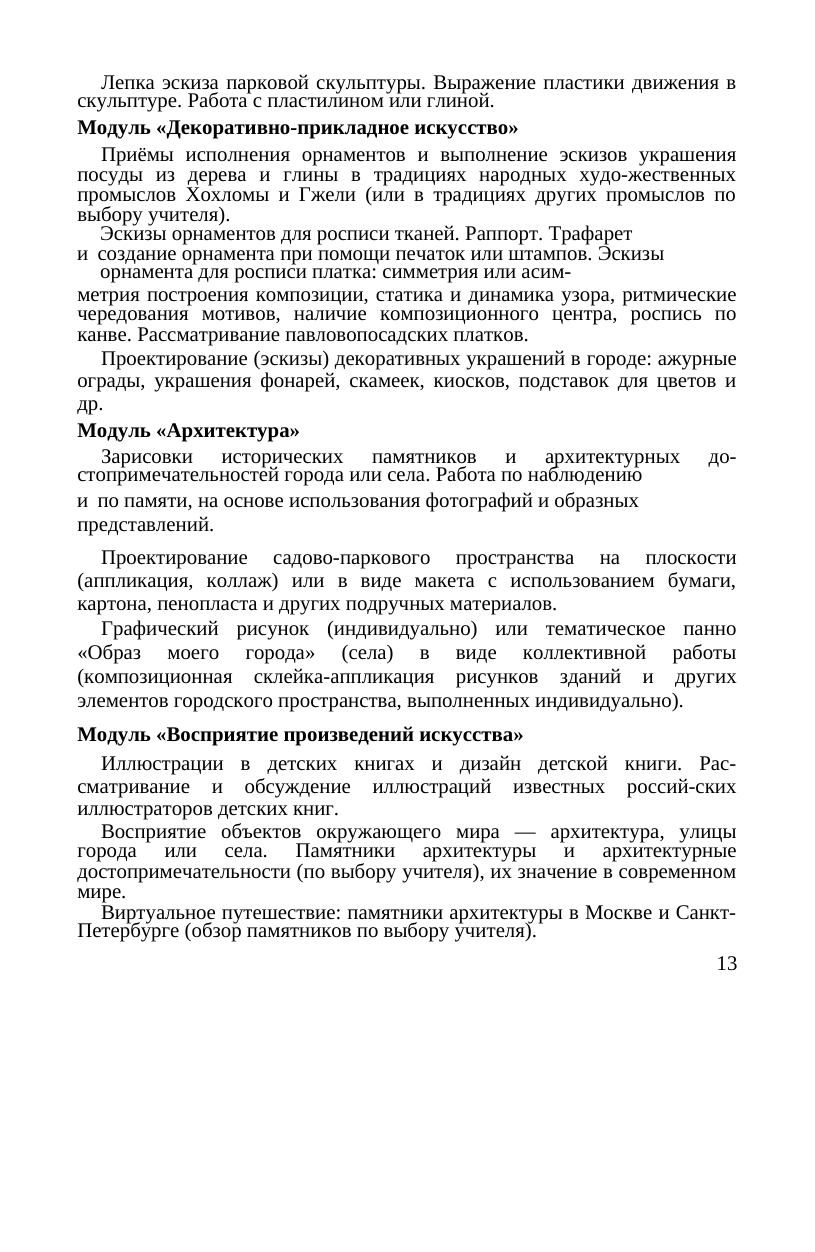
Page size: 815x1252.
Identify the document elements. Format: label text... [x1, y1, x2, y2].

text Модуль «Архитектура» [77, 418, 737, 442]
text Проектирование садово-паркового пространства на плоскости (аппликация, коллаж) или в виде макета с использованием бумаги, картона, пенопласта и других подручных материалов. [77, 547, 737, 614]
text Иллюстрации в детских книгах и дизайн детской книги. Рас-сматривание и обсуждение иллюстраций известных россий-ских иллюстраторов детских книг. [77, 752, 737, 820]
text Проектирование (эскизы) декоративных украшений в городе: ажурные ограды, украшения фонарей, скамеек, киосков, подставок для цветов и др. [77, 347, 737, 415]
text Зарисовки исторических памятников и архитектурных до-стопримечательностей города или села. Работа по наблюдению [77, 448, 737, 486]
list по памяти, на основе использования фотографий и образных представлений. [77, 487, 737, 536]
list создание орнамента при помощи печаток или штампов. Эскизы орнамента для росписи платка: симметрия или асим- [77, 246, 737, 283]
text Графический рисунок (индивидуально) или тематическое панно «Образ моего города» (села) в виде коллективной работы (композиционная склейка-аппликация рисунков зданий и других элементов городского пространства, выполненных индивидуально). [77, 616, 737, 712]
text Приёмы исполнения орнаментов и выполнение эскизов украшения посуды из дерева и глины в традициях народных худо-жественных промыслов Хохломы и Гжели (или в традициях других промыслов по выбору учителя). [77, 145, 737, 226]
text Модуль «Восприятие произведений искусства» [77, 722, 737, 746]
text Лепка эскиза парковой скульптуры. Выражение пластики движения в скульптуре. Работа с пластилином или глиной. [77, 74, 737, 112]
text Восприятие объектов окружающего мира — архитектура, улицы города или села. Памятники архитектуры и архитектурные достопримечательности (по выбору учителя), их значение в современном мире. [77, 822, 737, 903]
text метрия построения композиции, статика и динамика узора, ритмические чередования мотивов, наличие композиционного центра, роспись по канве. Рассматривание павловопосадских платков. [77, 285, 737, 346]
text Эскизы орнаментов для росписи тканей. Раппорт. Трафарет [100, 226, 586, 244]
text Виртуальное путешествие: памятники архитектуры в Москве и Санкт-Петербурге (обзор памятников по выбору учителя). [77, 904, 737, 942]
text 13 [77, 951, 737, 975]
text Модуль «Декоративно-прикладное искусство» [77, 115, 737, 139]
